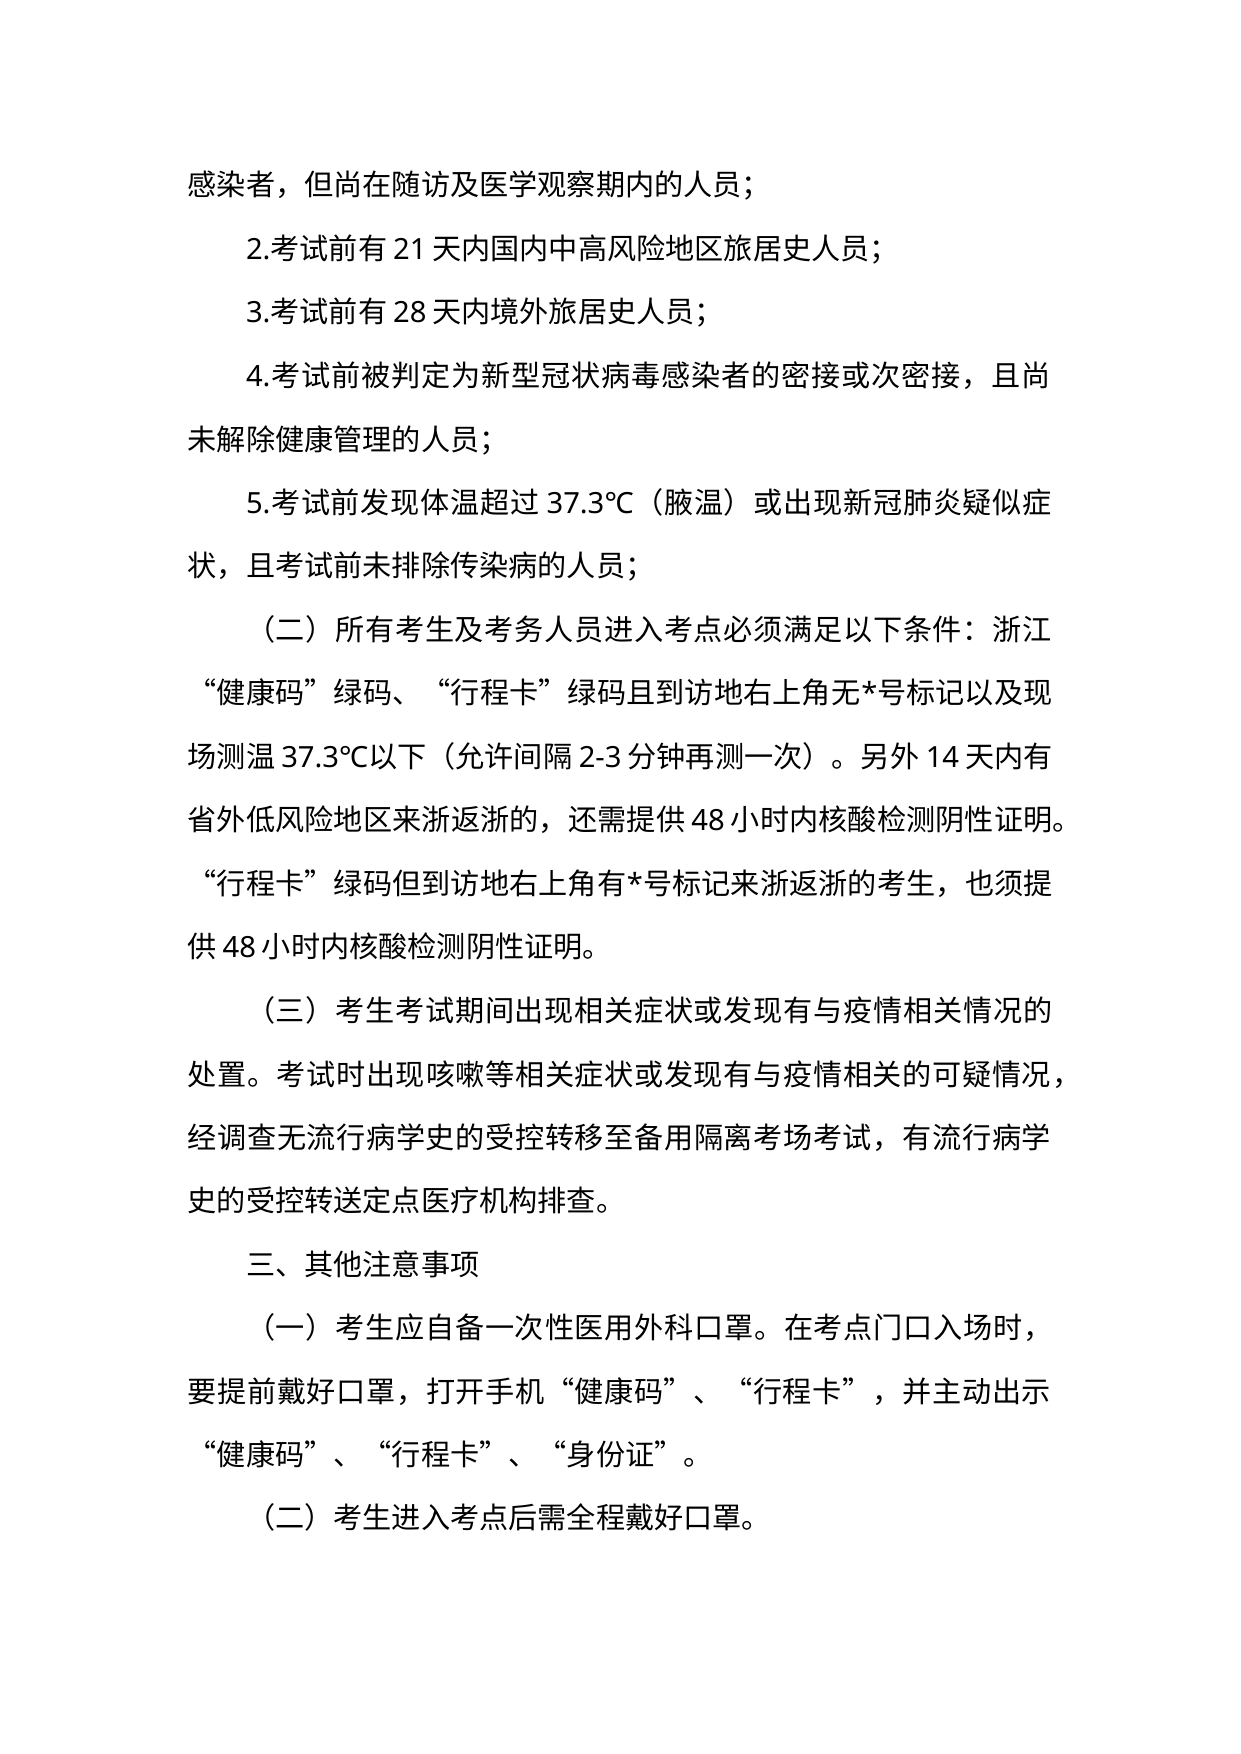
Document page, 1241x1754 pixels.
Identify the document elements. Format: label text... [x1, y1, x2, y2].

text 5.考试前发现体温超过37.3℃（腋温）或出现新冠肺炎疑似症状，且考试前未排除传染病的人员； [187, 479, 1053, 585]
text 三、其他注意事项 [187, 1241, 1053, 1284]
text （一）考生应自备一次性医用外科口罩。在考点门口入场时，要提前戴好口罩，打开手机“健康码”、“行程卡”，并主动出示“健康码”、“行程卡”、“身份证”。 [187, 1305, 1053, 1474]
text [187, 162, 1053, 204]
text 3.考试前有28天内境外旅居史人员； [187, 289, 1053, 331]
text （二）考生进入考点后需全程戴好口罩。 [187, 1495, 1053, 1537]
text 2.考试前有21天内国内中高风险地区旅居史人员； [187, 225, 1053, 268]
text （三）考生考试期间出现相关症状或发现有与疫情相关情况的处置。考试时出现咳嗽等相关症状或发现有与疫情相关的可疑情况，经调查无流行病学史的受控转移至备用隔离考场考试，有流行病学史的受控转送定点医疗机构排查。 [187, 988, 1053, 1220]
text 4.考试前被判定为新型冠状病毒感染者的密接或次密接，且尚未解除健康管理的人员； [187, 352, 1053, 458]
text （二）所有考生及考务人员进入考点必须满足以下条件：浙江“健康码”绿码、“行程卡”绿码且到访地右上角无*号标记以及现场测温37.3℃以下（允许间隔2-3分钟再测一次）。另外14天内有省外低风险地区来浙返浙的，还需提供48小时内核酸检测阴性证明。“行程卡”绿码但到访地右上角有*号标记来浙返浙的考生，也须提供48小时内核酸检测阴性证明。 [187, 606, 1053, 966]
